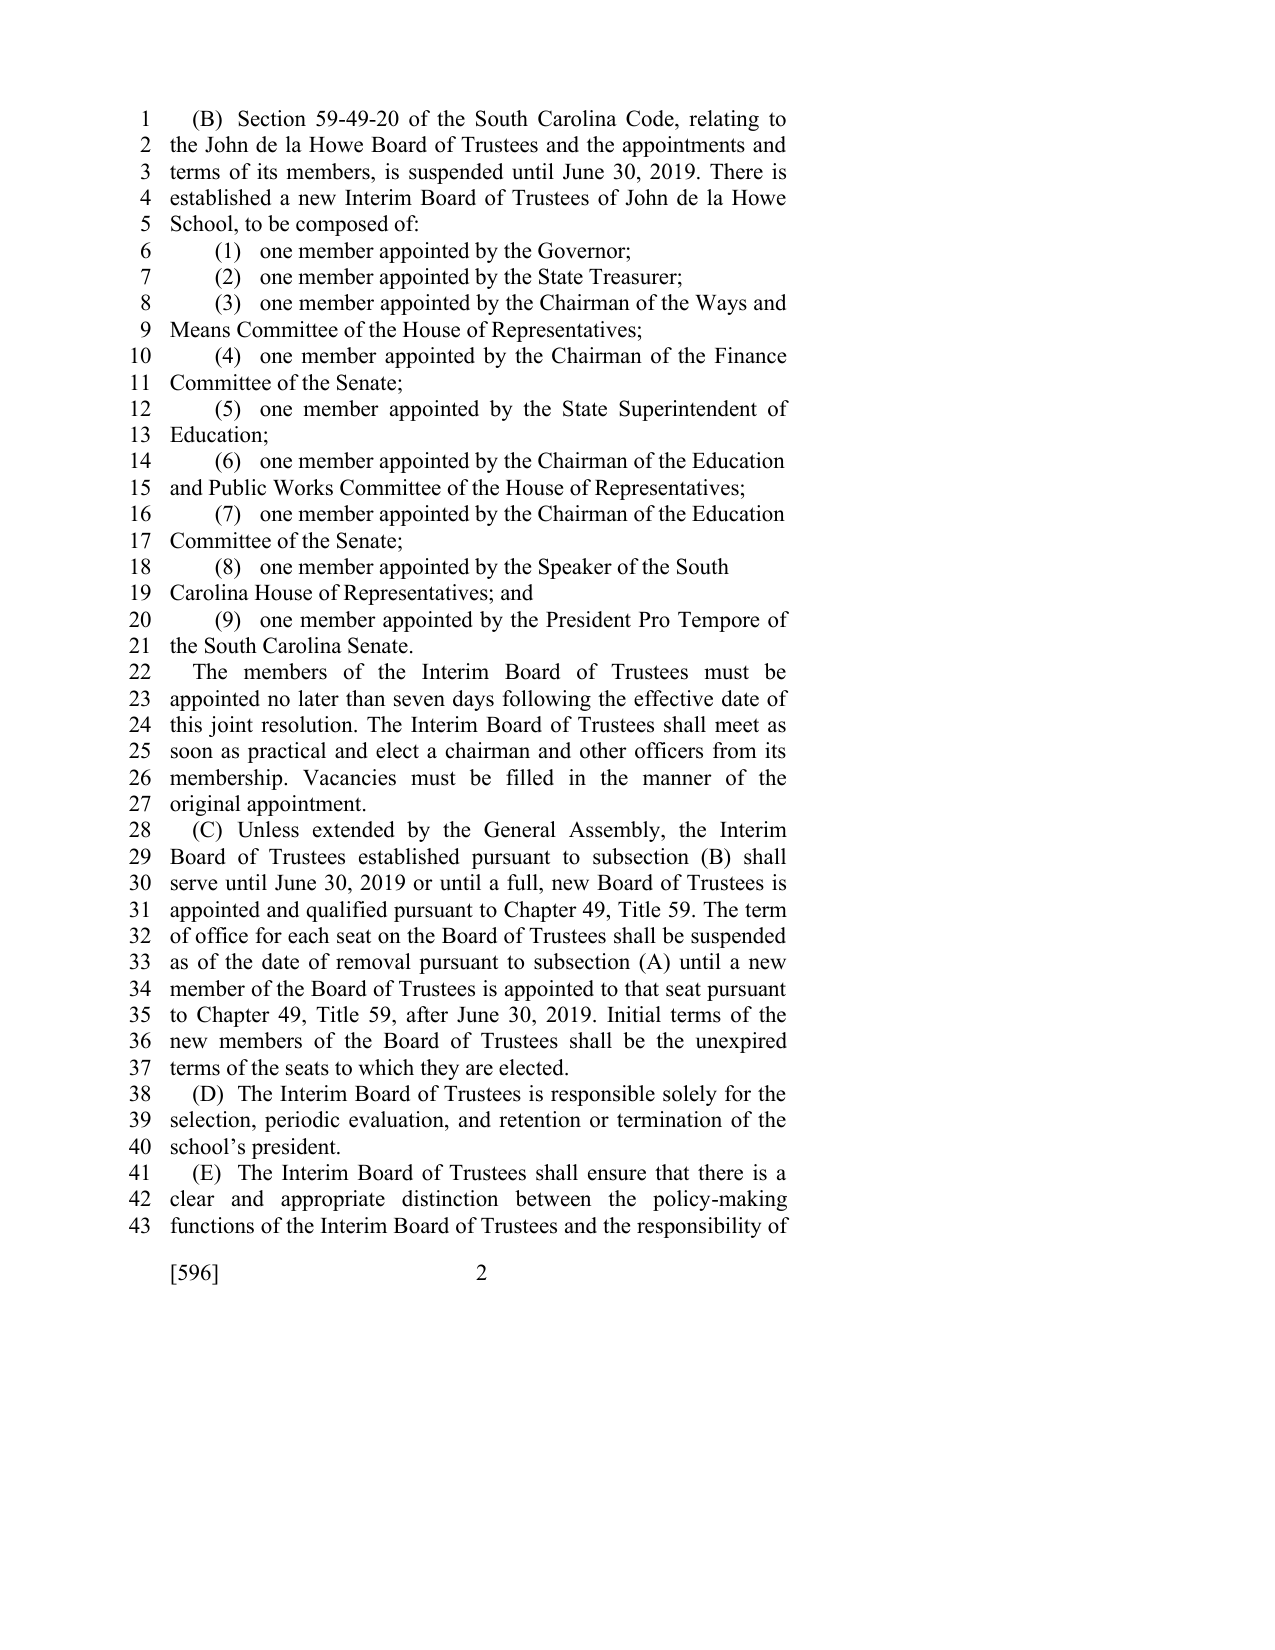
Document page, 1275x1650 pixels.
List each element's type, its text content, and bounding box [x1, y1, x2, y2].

text (C) Unless extended by the General Assembly, the Interim Board of Trustees established pursuant to subsection (B) shall serve until June 30, 2019 or until a full, new Board of Trustees is appointed and qualified pursuant to Chapter 49, Title 59. The term of office for each seat on the Board of Trustees shall be suspended as of the date of removal pursuant to subsection (A) until a new member of the Board of Trustees is appointed to that seat pursuant to Chapter 49, Title 59, after June 30, 2019. Initial terms of the new members of the Board of Trustees shall be the unexpired terms of the seats to which they are elected. [169, 817, 787, 1080]
text (2) one member appointed by the State Treasurer; [169, 263, 787, 289]
text (6) one member appointed by the Chairman of the Education and Public Works Committee of the House of Representatives; [169, 448, 787, 500]
text (5) one member appointed by the State Superintendent of Education; [169, 395, 787, 448]
text (4) one member appointed by the Chairman of the Finance Committee of the Senate; [169, 342, 787, 395]
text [169, 1159, 787, 1238]
text (B) Section 59-49-20 of the South Carolina Code, relating to the John de la Howe Board of Trustees and the appointments and terms of its members, is suspended until June 30, 2019. There is established a new Interim Board of Trustees of John de la Howe School, to be composed of: [169, 105, 787, 237]
text (1) one member appointed by the Governor; [169, 237, 787, 263]
text The members of the Interim Board of Trustees must be appointed no later than seven days following the effective date of this joint resolution. The Interim Board of Trustees shall meet as soon as practical and elect a chairman and other officers from its membership. Vacancies must be filled in the manner of the original appointment. [169, 658, 787, 817]
text (D) The Interim Board of Trustees is responsible solely for the selection, periodic evaluation, and retention or termination of the school’s president. [169, 1080, 787, 1159]
text (3) one member appointed by the Chairman of the Ways and Means Committee of the House of Representatives; [169, 289, 787, 342]
text (9) one member appointed by the President Pro Tempore of the South Carolina Senate. [169, 606, 787, 658]
text (7) one member appointed by the Chairman of the Education Committee of the Senate; [169, 500, 787, 553]
text (8) one member appointed by the Speaker of the South Carolina House of Representatives; and [169, 553, 787, 606]
